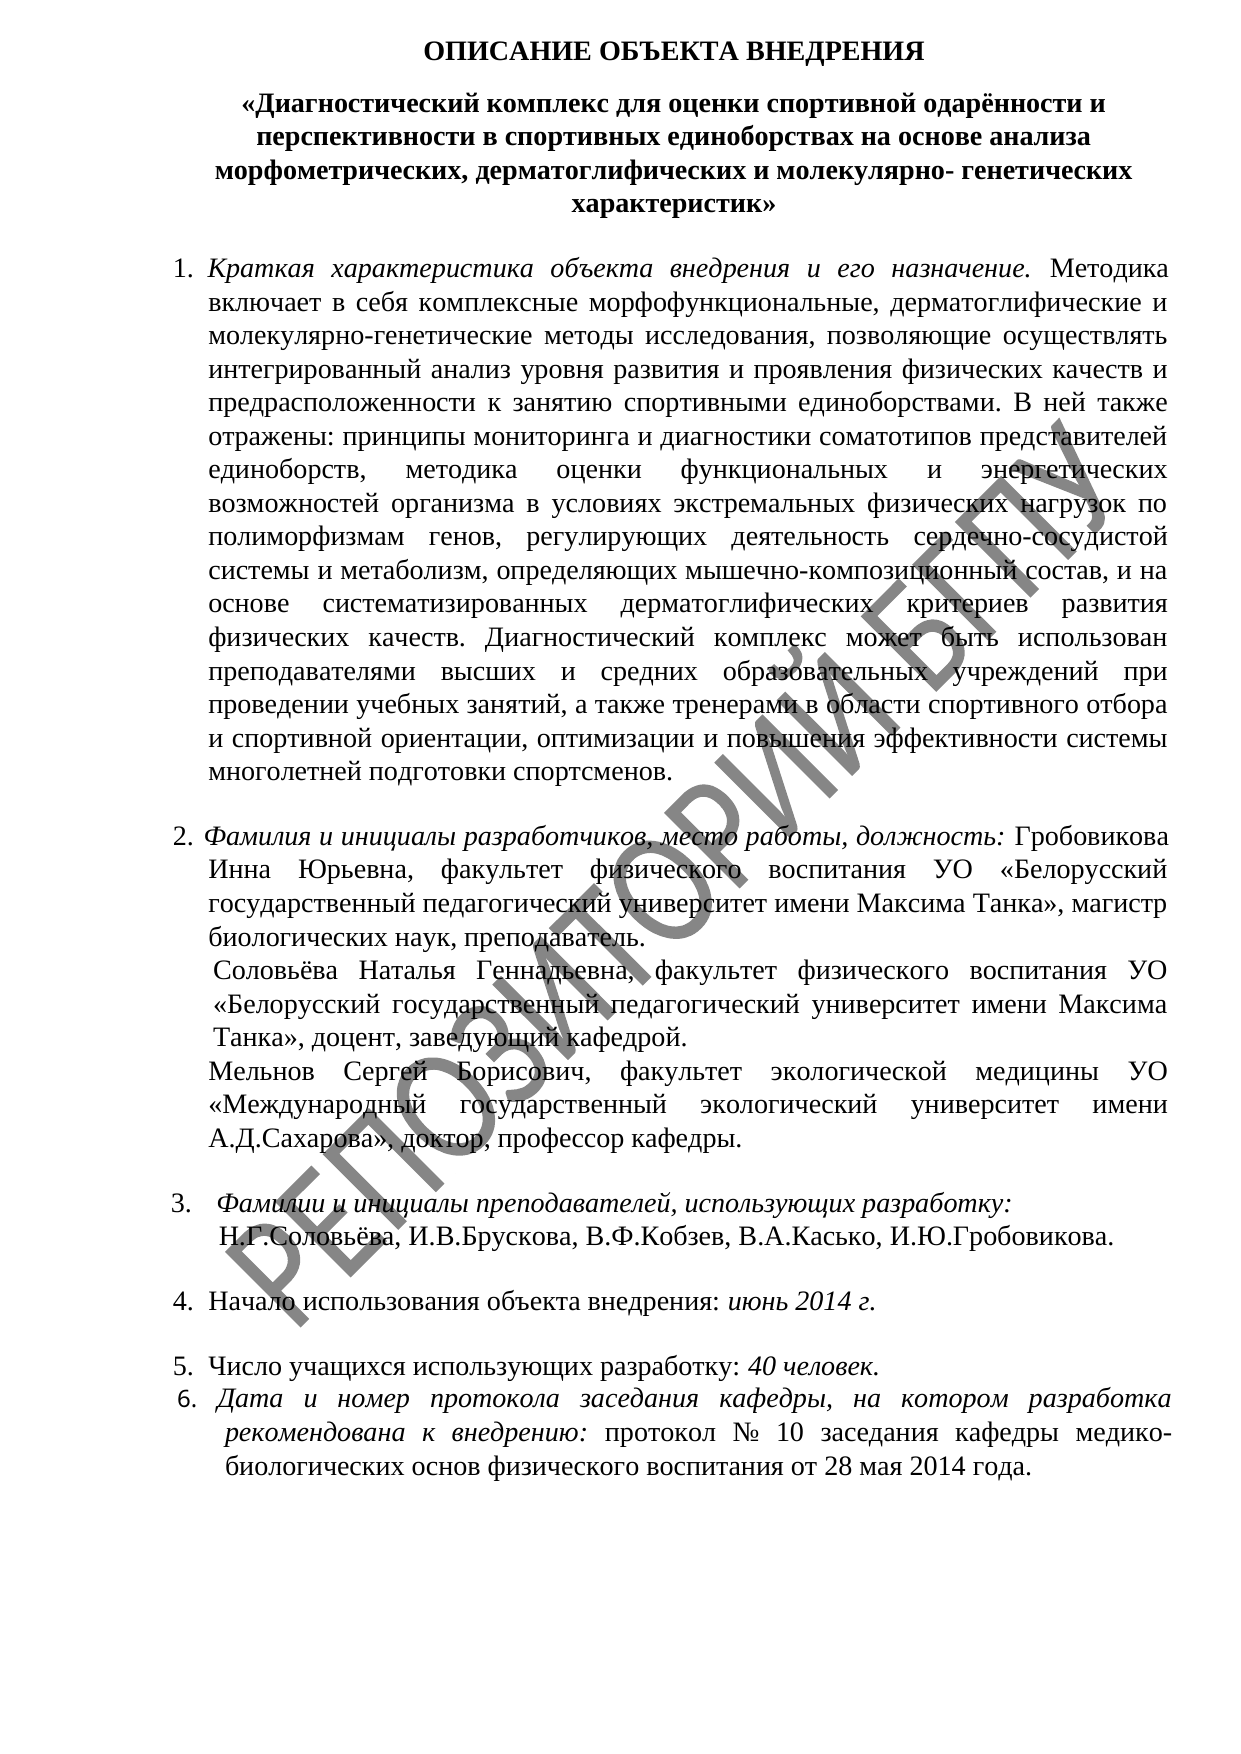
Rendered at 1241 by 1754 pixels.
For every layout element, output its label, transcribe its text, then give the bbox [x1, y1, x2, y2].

text Соловьёва Наталья Геннадьевна, факультет физического воспитания УО «Белорусский государственный педагогический университет имени Максима Танка», доцент, заведующий кафедрой. [213, 953, 1169, 1053]
text «Диагностический комплекс для оценки спортивной одарённости и перспективности в спортивных единоборствах на основе анализа морфометрических, дерматоглифических и молекулярно- генетических характеристик» [175, 85, 1173, 219]
list Краткая характеристика объекта внедрения и его назначение. Методика включает в себя комплексные морфофункциональные, дерматоглифические и молекулярно-генетические методы исследования, позволяющие осуществлять интегрированный анализ уровня развития и проявления физических качеств и предрасположенности к занятию спортивными единоборствами. В ней также отражены: принципы мониторинга и диагностики соматотипов представителей единоборств, методика оценки функциональных и энергетических возможностей организма в условиях экстремальных физических нагрузок по полиморфизмам генов, регулирующих деятельность сердечно-сосудистой системы и метаболизм, определяющих мышечно-композиционный состав, и на основе систематизированных дерматоглифических критериев развития физических качеств. Диагностический комплекс может быть использован преподавателями высших и средних образовательных учреждений при проведении учебных занятий, а также тренерами в области спортивного отбора и спортивной ориентации, оптимизации и повышения эффективности системы многолетней подготовки спортсменов. [173, 251, 1169, 787]
list Фамилии и инициалы преподавателей, использующих разработку: Н.Г.Соловьёва, И.В.Брускова, В.Ф.Кобзев, В.А.Касько, И.Ю.Гробовикова. [171, 1185, 1169, 1252]
text Мельнов Сергей Борисович, факультет экологической медицины УО «Международный государственный экологический университет имени А.Д.Сахарова», доктор, профессор кафедры. [208, 1053, 1169, 1154]
list Число учащихся использующих разработку: 40 человек. [173, 1353, 1173, 1381]
list Начало использования объекта внедрения: июнь 2014 г. [173, 1288, 1173, 1316]
text ОПИСАНИЕ ОБЪЕКТА ВНЕДРЕНИЯ [175, 38, 1173, 66]
list Фамилия и инициалы разработчиков, место работы, должность: Гробовикова Инна Юрьевна, факультет физического воспитания УО «Белорусский государственный педагогический университет имени Максима Танка», магистр биологических наук, преподаватель. [173, 818, 1169, 953]
text 6. Дата и номер протокола заседания кафедры, на котором разработка рекомендована к внедрению: протокол № 10 заседания кафедры медико- биологических основ физического воспитания от 28 мая 2014 года. [177, 1381, 1173, 1482]
